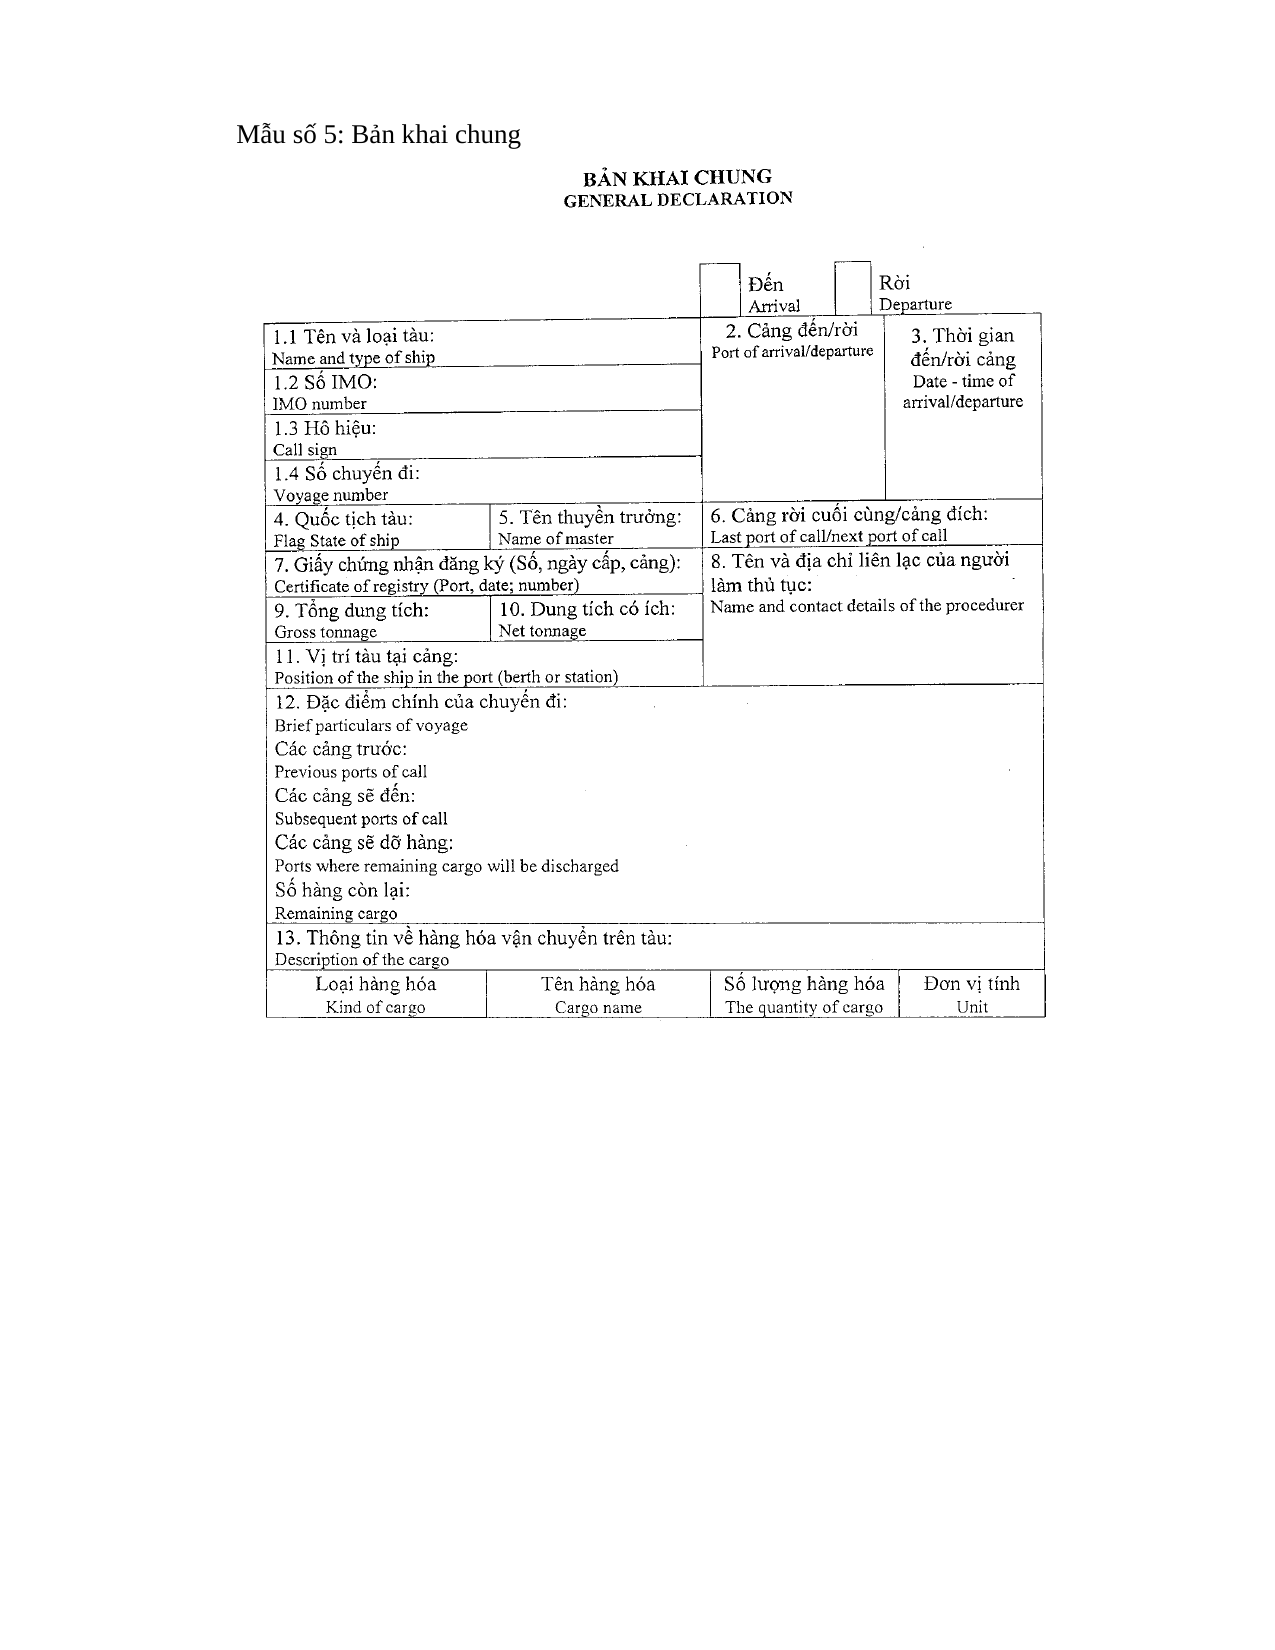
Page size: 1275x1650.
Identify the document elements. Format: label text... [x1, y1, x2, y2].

text Mẫu số 5: Bản khai chung [177, 118, 1157, 149]
